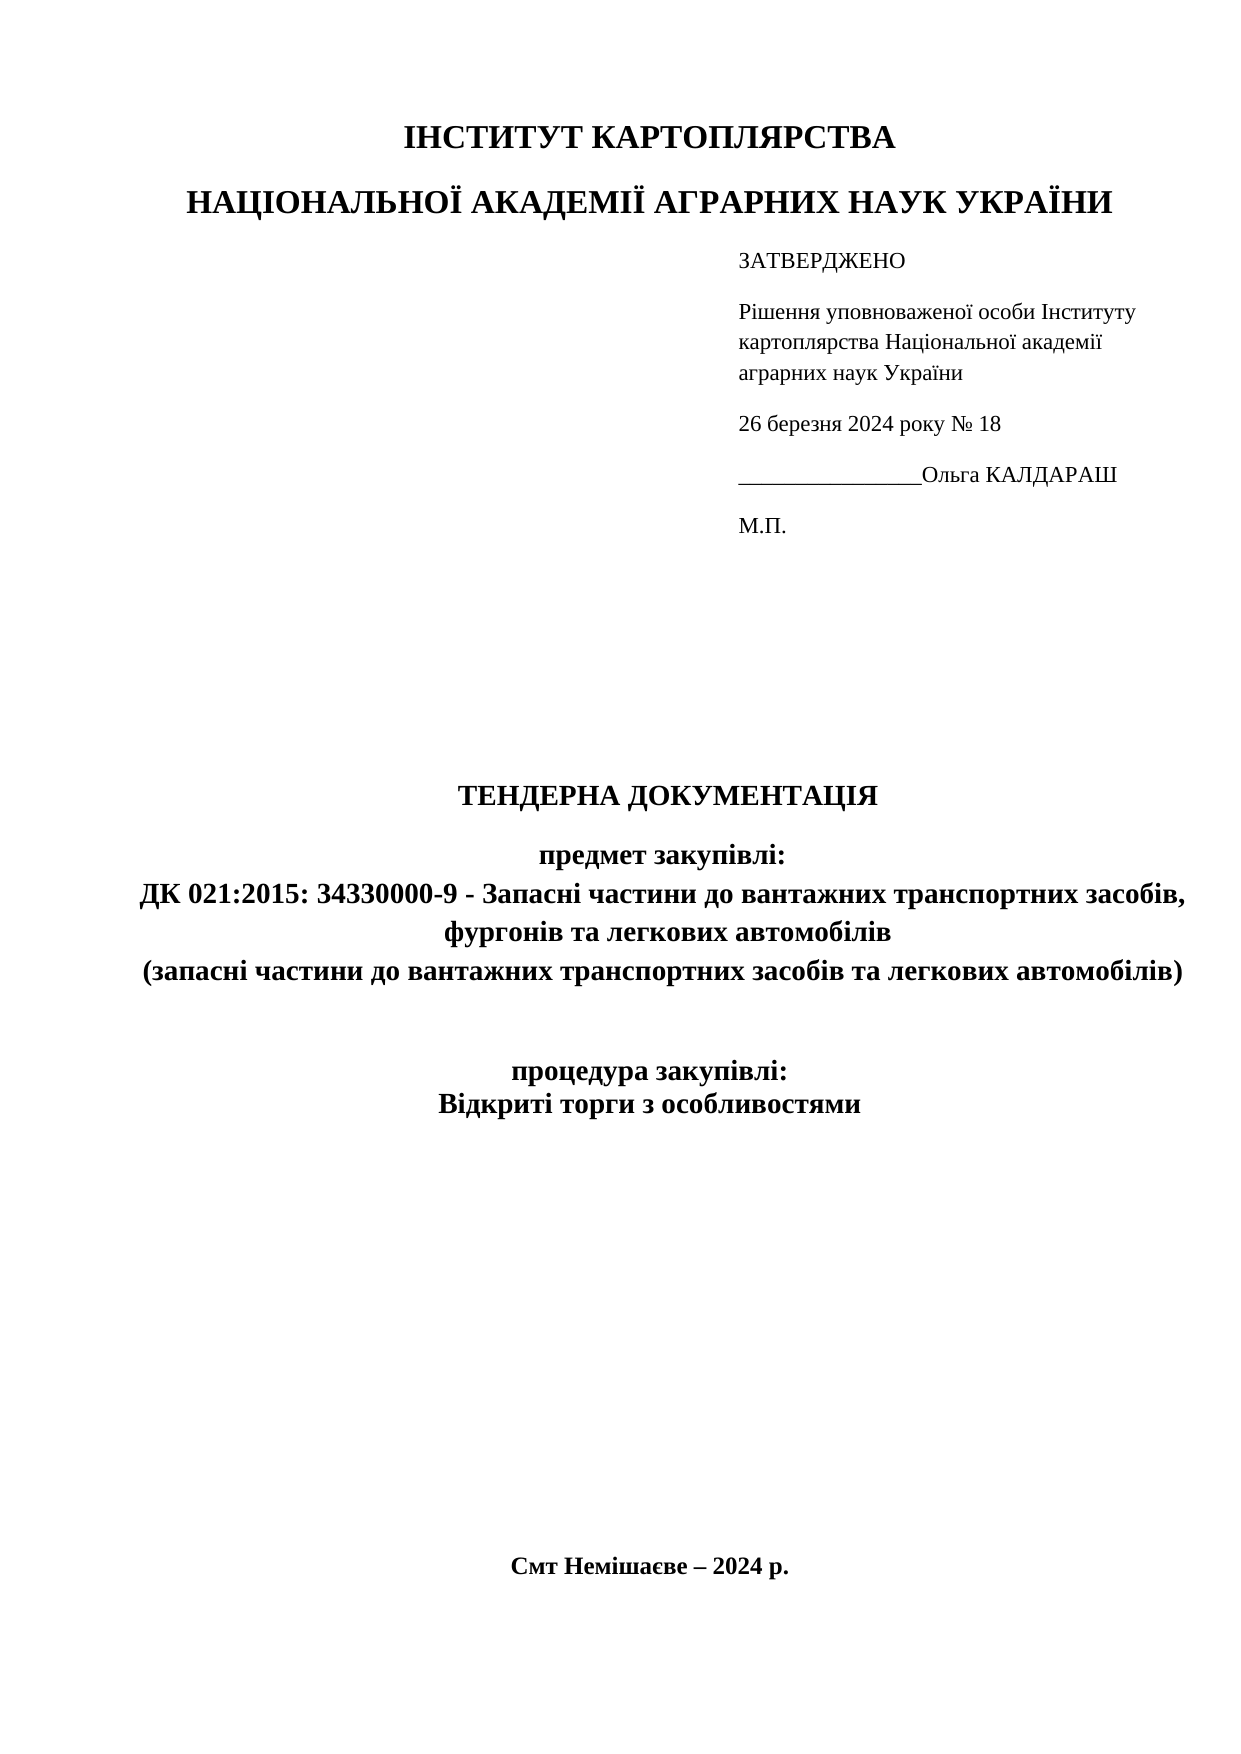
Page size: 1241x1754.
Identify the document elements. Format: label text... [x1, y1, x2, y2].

text ІНСТИТУТ КАРТОПЛЯРСТВА [148, 117, 1152, 156]
text Відкриті торги з особливостями [148, 1086, 1152, 1120]
text ________________Ольга КАЛДАРАШ [738, 461, 1152, 487]
table_header ТЕНДЕРНА ДОКУМЕНТАЦІЯ предмет закупівлі: ДК 021:2015: 34330000-9 - Запасні частини до вантажних транспортних засобів, фургонів та легкових автомобілів (запасні частини до вантажних транспортних засобів та легкових автомобілів) [136, 778, 1199, 991]
text процедура закупівлі: [148, 1053, 1152, 1086]
text ЗАТВЕРДЖЕНО [738, 247, 1146, 273]
text Смт Немішаєве – 2024 р. [148, 1551, 1152, 1579]
text Рішення уповноваженої особи Інституту картоплярства Національної академії аграрних наук України [738, 298, 1146, 385]
text НАЦІОНАЛЬНОЇ АКАДЕМІЇ АГРАРНИХ НАУК УКРАЇНИ [148, 182, 1152, 221]
text М.П. [738, 512, 1152, 538]
text 26 березня 2024 року № 18 [738, 409, 1152, 436]
